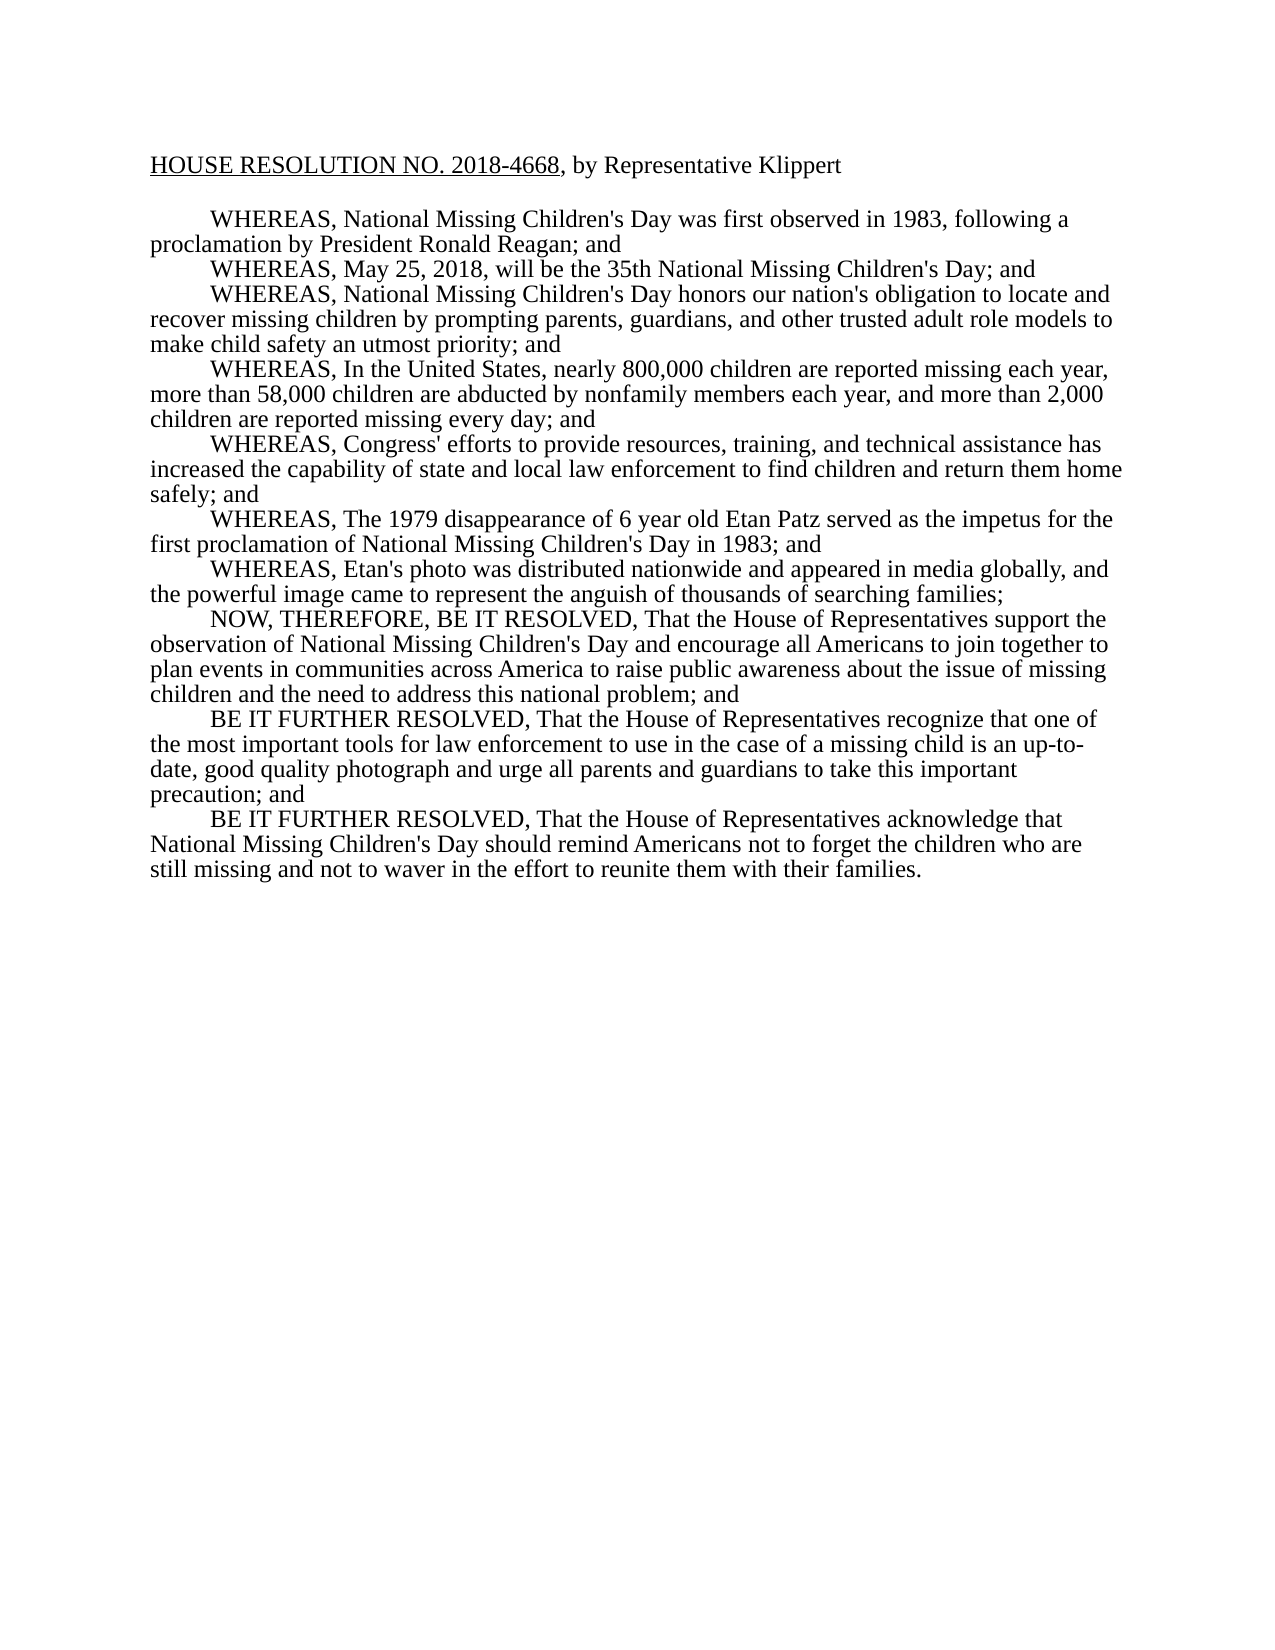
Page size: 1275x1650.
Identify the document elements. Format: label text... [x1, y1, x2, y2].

text WHEREAS, Congress' efforts to provide resources, training, and technical assistance has increased the capability of state and local law enforcement to find children and return them home safely; and [150, 432, 1125, 507]
text NOW, THEREFORE, BE IT RESOLVED, That the House of Representatives support the observation of National Missing Children's Day and encourage all Americans to join together to plan events in communities across America to raise public awareness about the issue of missing children and the need to address this national problem; and [150, 607, 1125, 707]
text BE IT FURTHER RESOLVED, That the House of Representatives recognize that one of the most important tools for law enforcement to use in the case of a missing child is an up-to-date, good quality photograph and urge all parents and guardians to take this important precaution; and [150, 707, 1125, 807]
text HOUSE RESOLUTION NO. 2018-4668, by Representative Klippert [150, 150, 1125, 179]
text WHEREAS, May 25, 2018, will be the 35th National Missing Children's Day; and [150, 257, 1125, 282]
text WHEREAS, Etan's photo was distributed nationwide and appeared in media globally, and the powerful image came to represent the anguish of thousands of searching families; [150, 557, 1125, 607]
text WHEREAS, In the United States, nearly 800,000 children are reported missing each year, more than 58,000 children are abducted by nonfamily members each year, and more than 2,000 children are reported missing every day; and [150, 357, 1125, 432]
text WHEREAS, The 1979 disappearance of 6 year old Etan Patz served as the impetus for the first proclamation of National Missing Children's Day in 1983; and [150, 507, 1125, 557]
text BE IT FURTHER RESOLVED, That the House of Representatives acknowledge that National Missing Children's Day should remind Americans not to forget the children who are still missing and not to waver in the effort to reunite them with their families. [150, 807, 1125, 882]
text WHEREAS, National Missing Children's Day honors our nation's obligation to locate and recover missing children by prompting parents, guardians, and other trusted adult role models to make child safety an utmost priority; and [150, 282, 1125, 357]
text WHEREAS, National Missing Children's Day was first observed in 1983, following a proclamation by President Ronald Reagan; and [150, 207, 1125, 257]
